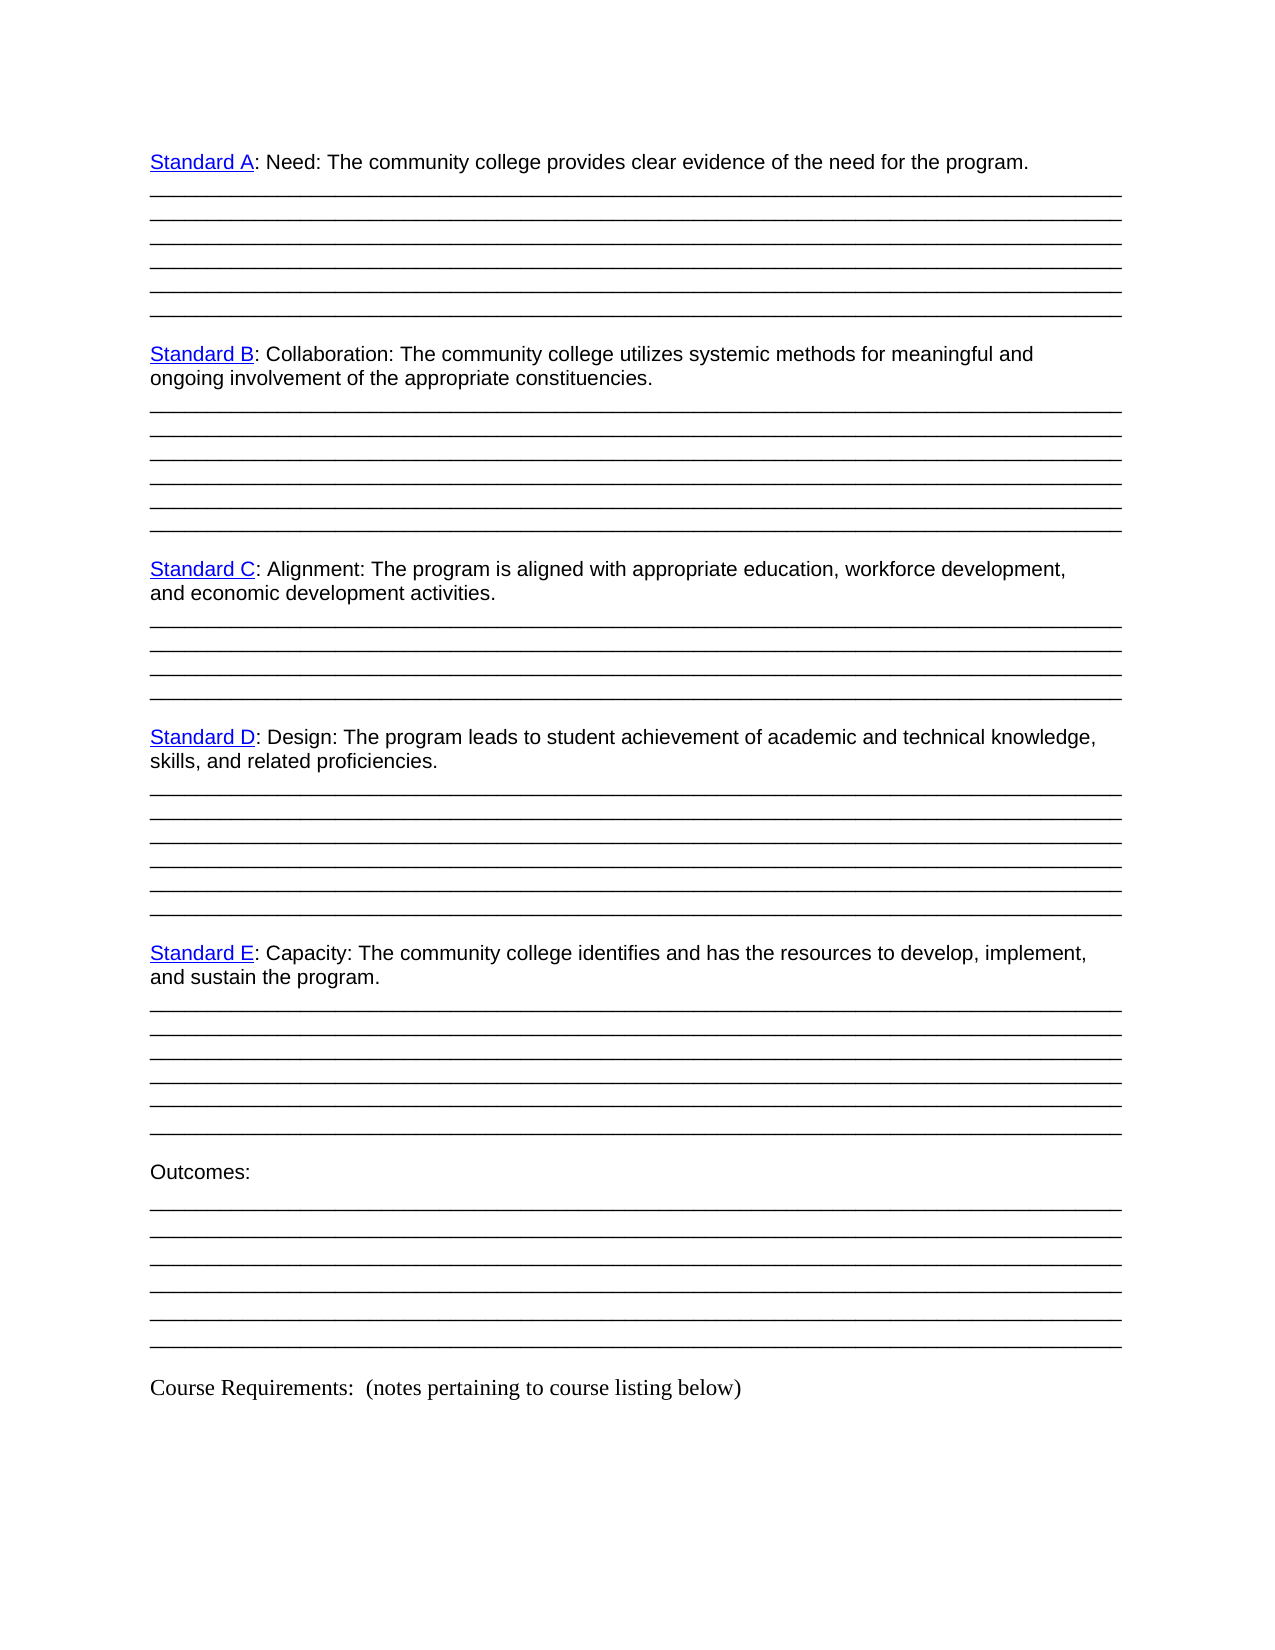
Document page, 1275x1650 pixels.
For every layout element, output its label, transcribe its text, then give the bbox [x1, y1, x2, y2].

text ________________________________________________________________________________________________________________________________________________________________________ [150, 270, 1125, 318]
text ________________________________________________________________________________________________________________________________________________________________________ [150, 869, 1125, 917]
text ________________________________________________________________________________________________________________________________________________________________________________________________________________________________________________________________________________________________________________________________________________ [150, 174, 1125, 270]
text Outcomes: ________________________________________________________________________________________________________________________________________________________________________________________________________________________________________________________________________________________________________________________________________________________________________________________________________________________________________________________________________________________________________________________ [150, 1160, 1125, 1349]
text Standard E: Capacity: The community college identifies and has the resources to develop, implement, and sustain the program. [150, 941, 1125, 988]
text Course Requirements: (notes pertaining to course listing below) [150, 1373, 1125, 1400]
text Standard A: Need: The community college provides clear evidence of the need for the program. [150, 150, 1125, 174]
text ________________________________________________________________________________________________________________________________________________________________________________________________________________________________________________________________________________________________________________________________________________ [150, 389, 1125, 485]
text Standard B: Collaboration: The community college utilizes systemic methods for meaningful and [150, 342, 1125, 366]
text ________________________________________________________________________________________________________________________________________________________________________________________________________________________________________________________________________________________________________________________________________________ [150, 605, 1125, 701]
text ________________________________________________________________________________________________________________________________________________________________________ [150, 1084, 1125, 1136]
text ongoing involvement of the appropriate constituencies. [150, 366, 1125, 389]
text and economic development activities. [150, 581, 1125, 605]
text Standard C: Alignment: The program is aligned with appropriate education, workforce development, [150, 557, 1125, 581]
text ________________________________________________________________________________________________________________________________________________________________________________________________________________________________________________________________________________________________________________________________________________ [150, 773, 1125, 869]
text Standard D: Design: The program leads to student achievement of academic and technical knowledge, skills, and related proficiencies. [150, 725, 1125, 773]
text ________________________________________________________________________________________________________________________________________________________________________ [150, 485, 1125, 533]
text ________________________________________________________________________________________________________________________________________________________________________________________________________________________________________________________________________________________________________________________________________________ [150, 988, 1125, 1084]
